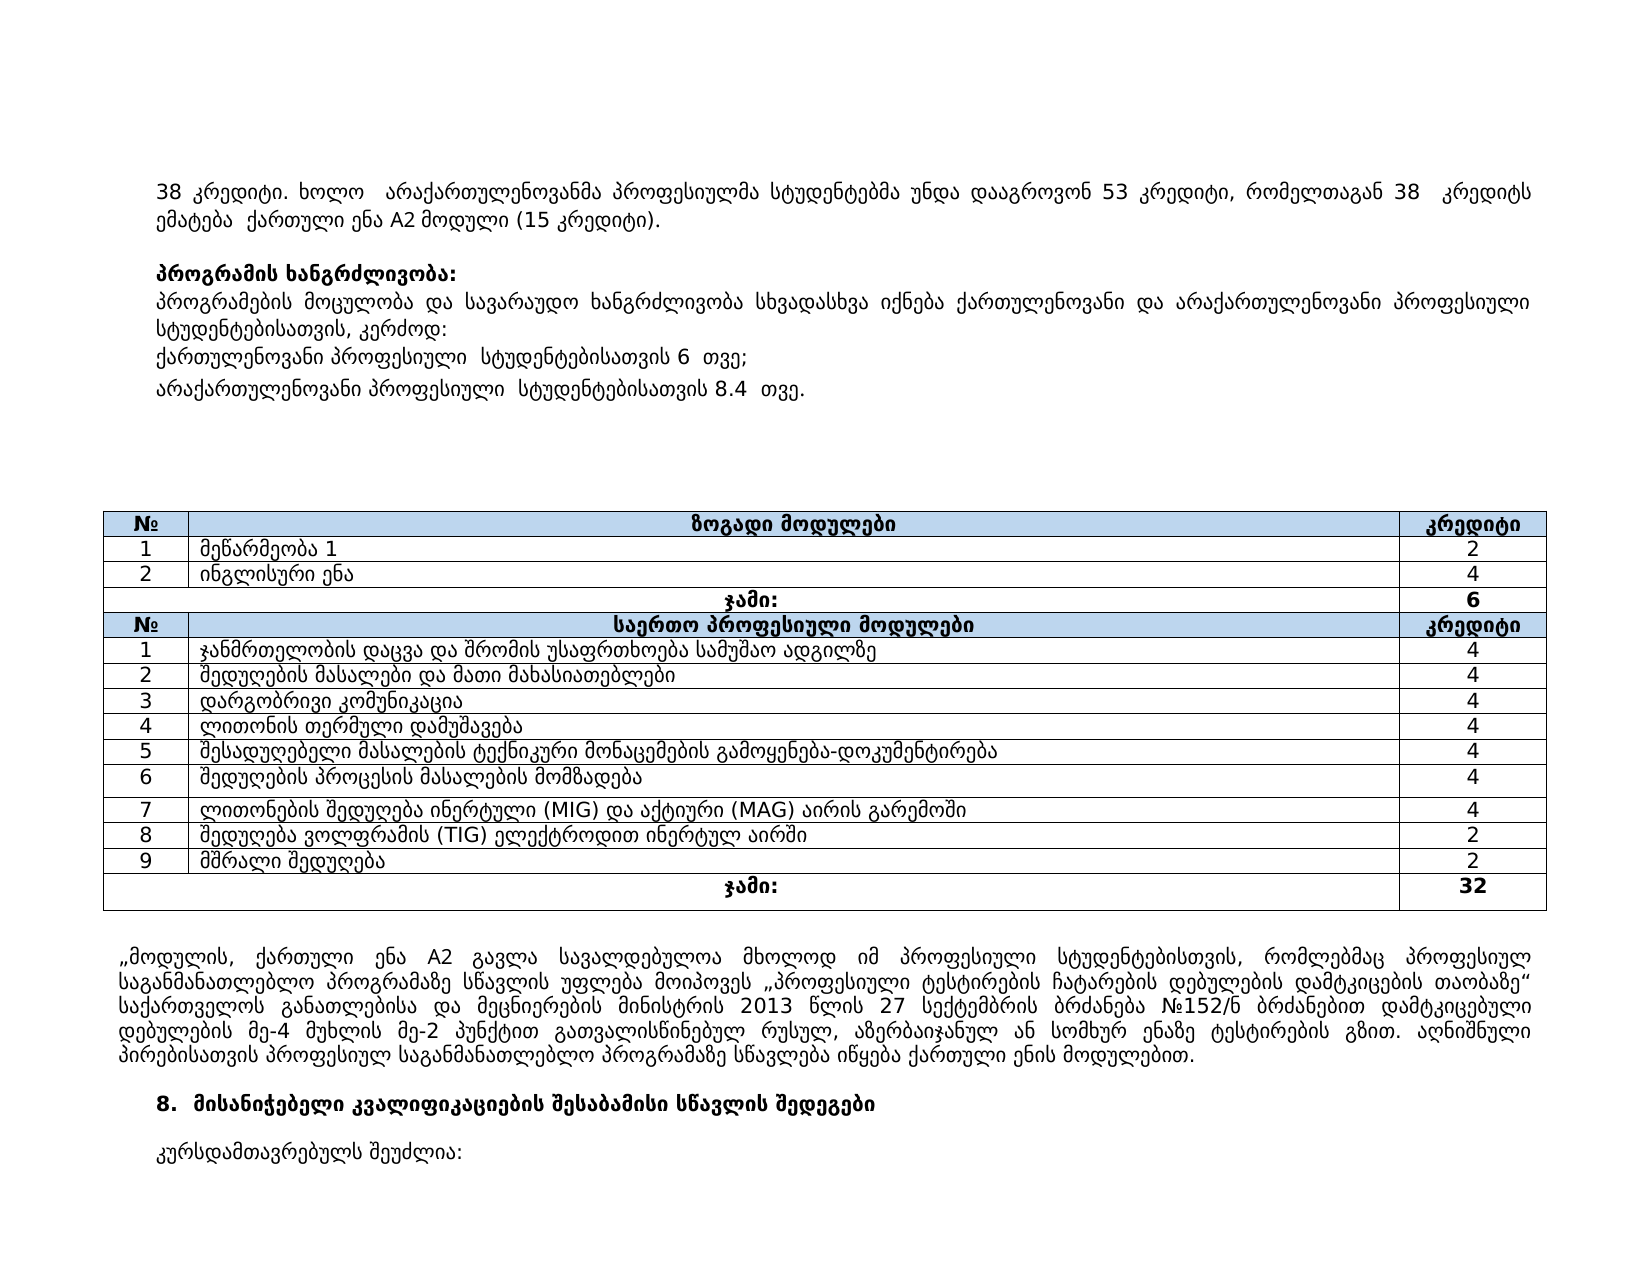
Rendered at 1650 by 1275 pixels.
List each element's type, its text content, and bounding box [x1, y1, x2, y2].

table_cell ლითონების შედუღება ინერტული (MIG) და აქტიური (MAG) აირის გარემოში [189, 798, 1399, 822]
table_cell ინგლისური ენა [189, 562, 1399, 587]
table_cell კრედიტი [1400, 613, 1546, 637]
table_cell 6 [1400, 588, 1546, 612]
table_cell 2 [1400, 823, 1546, 848]
table_cell 2 [1400, 537, 1546, 561]
table_cell ჯამი: [104, 874, 1399, 909]
table_cell 1 [104, 638, 188, 662]
table_cell 4 [1400, 714, 1546, 738]
table_cell ლითონის თერმული დამუშავება [189, 714, 1399, 738]
table_cell შედუღების მასალები და მათი მახასიათებლები [189, 664, 1399, 688]
table_cell 4 [1400, 562, 1546, 587]
table_cell 4 [1400, 798, 1546, 822]
table_cell 4 [1400, 765, 1546, 797]
table_cell მეწარმეობა 1 [189, 537, 1399, 561]
text ქართულენოვანი პროფესიული სტუდენტებისათვის 6 თვე; [156, 345, 1532, 369]
table_cell 2 [1400, 849, 1546, 873]
table_cell შედუღების პროცესის მასალების მომზადება [189, 765, 1399, 797]
table_cell საერთო პროფესიული მოდულები [189, 613, 1399, 637]
table_cell 4 [1400, 689, 1546, 713]
table_cell შესადუღებელი მასალების ტექნიკური მონაცემების გამოყენება-დოკუმენტირება [189, 740, 1399, 764]
table_cell 9 [104, 849, 188, 873]
table_header № [104, 512, 188, 536]
table_cell № [104, 613, 188, 637]
table_cell 4 [104, 714, 188, 738]
table_cell ჯანმრთელობის დაცვა და შრომის უსაფრთხოება სამუშაო ადგილზე [189, 638, 1399, 662]
table_header კრედიტი [1400, 512, 1546, 536]
table_cell 7 [104, 798, 188, 822]
table_cell 3 [104, 689, 188, 713]
table_cell 1 [104, 537, 188, 561]
table_cell ჯამი: [104, 588, 1399, 612]
text პროგრამის ხანგრძლივობა: [156, 262, 1532, 286]
table_cell 4 [1400, 664, 1546, 688]
table_cell 6 [104, 765, 188, 797]
text „მოდულის, ქართული ენა A2 გავლა სავალდებულოა მხოლოდ იმ პროფესიული სტუდენტებისთვის, რომლებმაც პროფესიულ საგანმანათლებლო პროგრამაზე სწავლის უფლება მოიპოვეს „პროფესიული ტესტირების ჩატარების დებულების დამტკიცების თაობაზე“ საქართველოს განათლებისა და მეცნიერების მინისტრის 2013 წლის 27 სექტემბრის ბრძანება №152/ნ ბრძანებით დამტკიცებული დებულების მე-4 მუხლის მე-2 პუნქტით გათვალისწინებულ რუსულ, აზერბაიჯანულ ან სომხურ ენაზე ტესტირების გზით. აღნიშნული პირებისათვის პროფესიულ საგანმანათლებლო პროგრამაზე სწავლება იწყება ქართული ენის მოდულებით. [118, 942, 1532, 1067]
table_cell 5 [104, 740, 188, 764]
table_cell 4 [1400, 740, 1546, 764]
text პროგრამების მოცულობა და სავარაუდო ხანგრძლივობა სხვადასხვა იქნება ქართულენოვანი და არაქართულენოვანი პროფესიული სტუდენტებისათვის, კერძოდ: [156, 290, 1532, 342]
table_cell 32 [1400, 874, 1546, 909]
table_cell მშრალი შედუღება [189, 849, 1399, 873]
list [156, 177, 1532, 234]
table_cell 2 [104, 664, 188, 688]
table_cell დარგობრივი კომუნიკაცია [189, 689, 1399, 713]
table_cell 4 [1400, 638, 1546, 662]
text კურსდამთავრებულს შეუძლია: [156, 1140, 1532, 1164]
table_header ზოგადი მოდულები [189, 512, 1399, 536]
text არაქართულენოვანი პროფესიული სტუდენტებისათვის 8.4 თვე. [156, 374, 1532, 402]
table_cell 8 [104, 823, 188, 848]
table_cell 2 [104, 562, 188, 587]
list მისანიჭებელი კვალიფიკაციების შესაბამისი სწავლის შედეგები [156, 1092, 1532, 1116]
table_cell შედუღება ვოლფრამის (TIG) ელექტროდით ინერტულ აირში [189, 823, 1399, 848]
